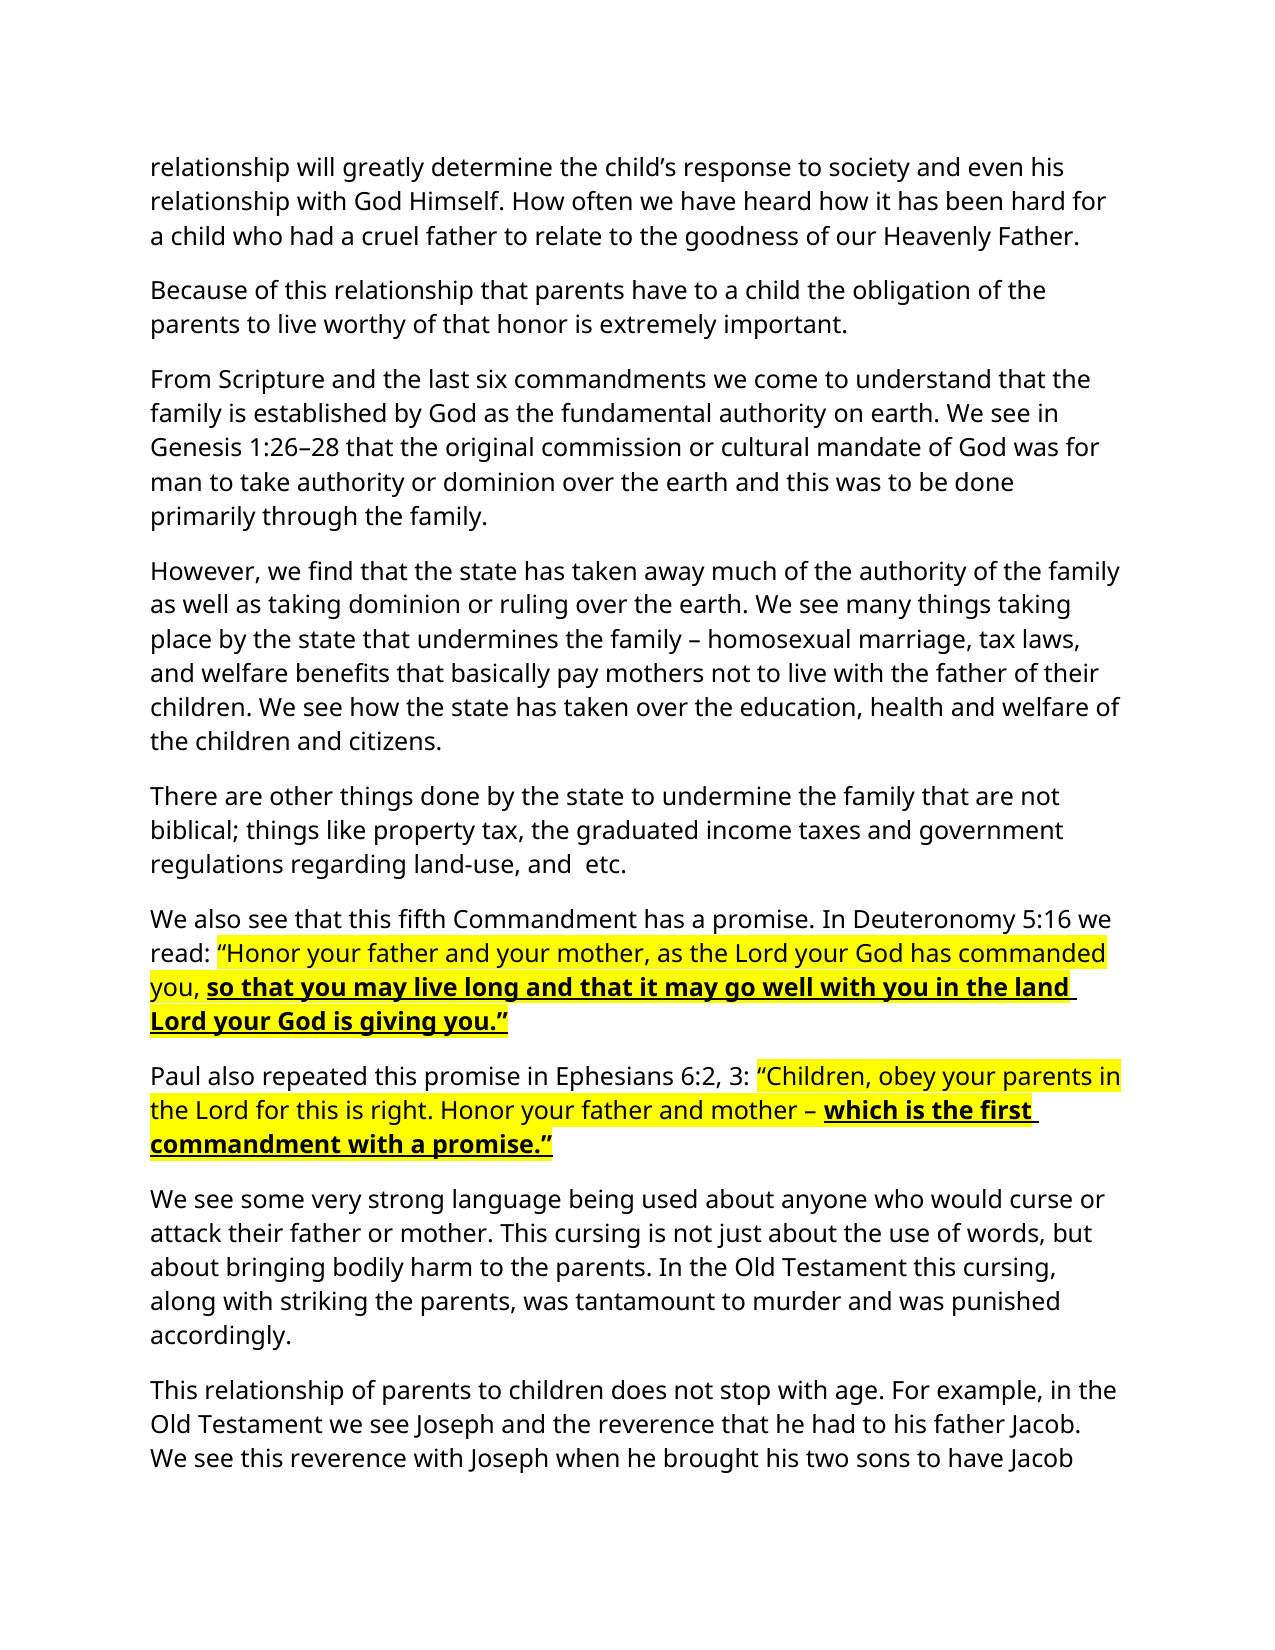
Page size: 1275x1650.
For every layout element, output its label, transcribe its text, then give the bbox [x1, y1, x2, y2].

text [150, 150, 1125, 252]
text There are other things done by the state to undermine the family that are not biblical; things like property tax, the graduated income taxes and government regulations regarding land-use, and etc. [150, 778, 1125, 881]
text From Scripture and the last six commandments we come to understand that the family is established by God as the fundamental authority on earth. We see in Genesis 1:26–28 that the original commission or cultural mandate of God was for man to take authority or dominion over the earth and this was to be done primarily through the family. [150, 362, 1125, 532]
text Because of this relationship that parents have to a child the obligation of the parents to live worthy of that honor is extremely important. [150, 273, 1125, 341]
text We see some very strong language being used about anyone who would curse or attack their father or mother. This cursing is not just about the use of words, but about bringing bodily harm to the parents. In the Old Testament this cursing, along with striking the parents, was tantamount to murder and was punished accordingly. [150, 1181, 1125, 1352]
text However, we find that the state has taken away much of the authority of the family as well as taking dominion or ruling over the earth. We see many things taking place by the state that undermines the family – homosexual marriage, tax laws, and welfare benefits that basically pay mothers not to live with the father of their children. We see how the state has taken over the education, health and welfare of the children and citizens. [150, 553, 1125, 757]
text Paul also repeated this promise in Ephesians 6:2, 3: “Children, obey your parents in the Lord for this is right. Honor your father and mother – which is the first commandment with a promise.” [150, 1058, 1125, 1161]
text We also see that this fifth Commandment has a promise. In Deuteronomy 5:16 we read: “Honor your father and your mother, as the Lord your God has commanded you, so that you may live long and that it may go well with you in the land Lord your God is giving you.” [150, 901, 1125, 1038]
